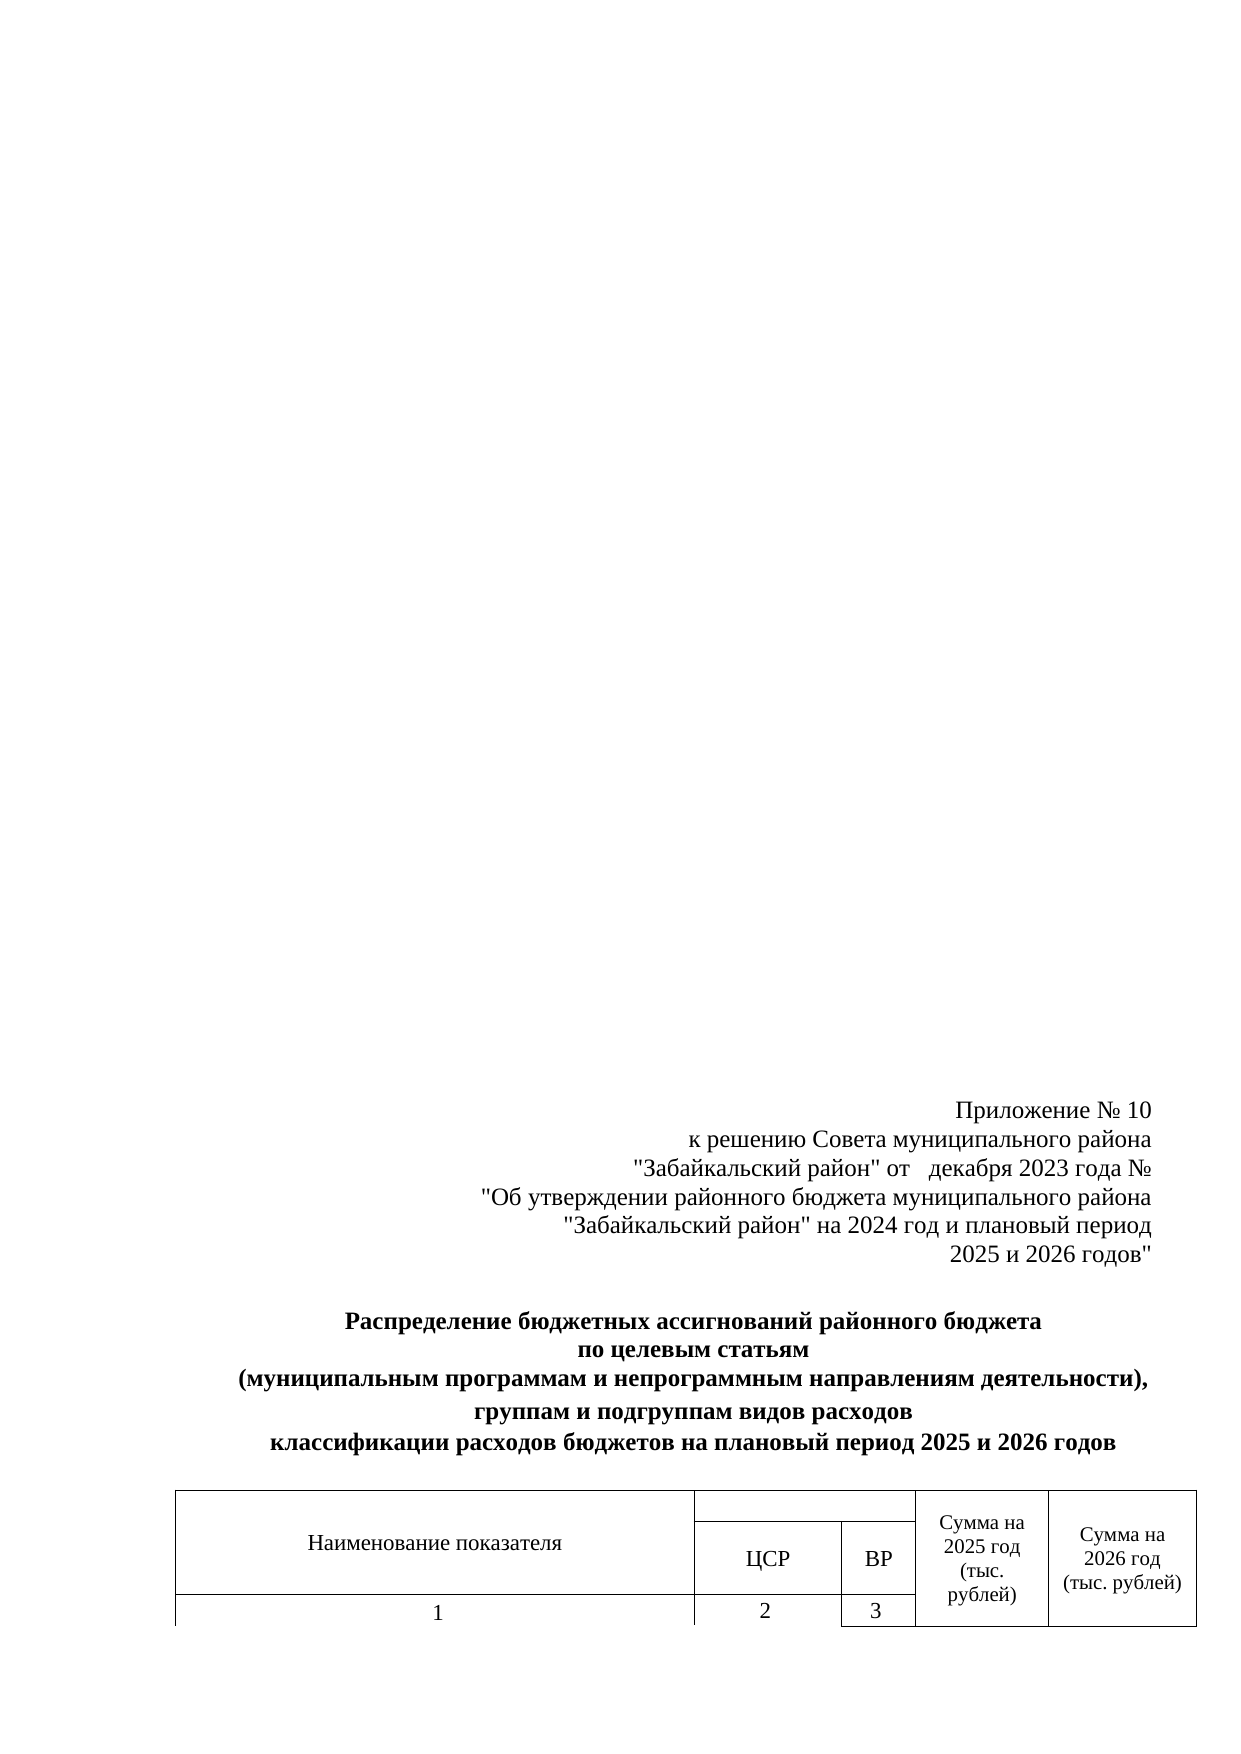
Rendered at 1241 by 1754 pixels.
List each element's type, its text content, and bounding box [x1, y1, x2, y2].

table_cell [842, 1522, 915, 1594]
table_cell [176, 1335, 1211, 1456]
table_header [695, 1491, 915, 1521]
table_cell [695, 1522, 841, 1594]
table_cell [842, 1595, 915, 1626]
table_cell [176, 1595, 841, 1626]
text "Об утверждении районного бюджета муниципального района [177, 1182, 1152, 1211]
text "Забайкальский район" на 2024 год и плановый период [177, 1211, 1152, 1239]
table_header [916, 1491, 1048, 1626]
text "Забайкальский район" от декабря 2023 года № [177, 1153, 1152, 1182]
text 2025 и 2026 годов" [177, 1239, 1152, 1268]
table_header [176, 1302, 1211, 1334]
text Приложение № 10 [177, 1096, 1152, 1124]
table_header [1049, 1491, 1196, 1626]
text к решению Совета муниципального района [177, 1124, 1152, 1153]
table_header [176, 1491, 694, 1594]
